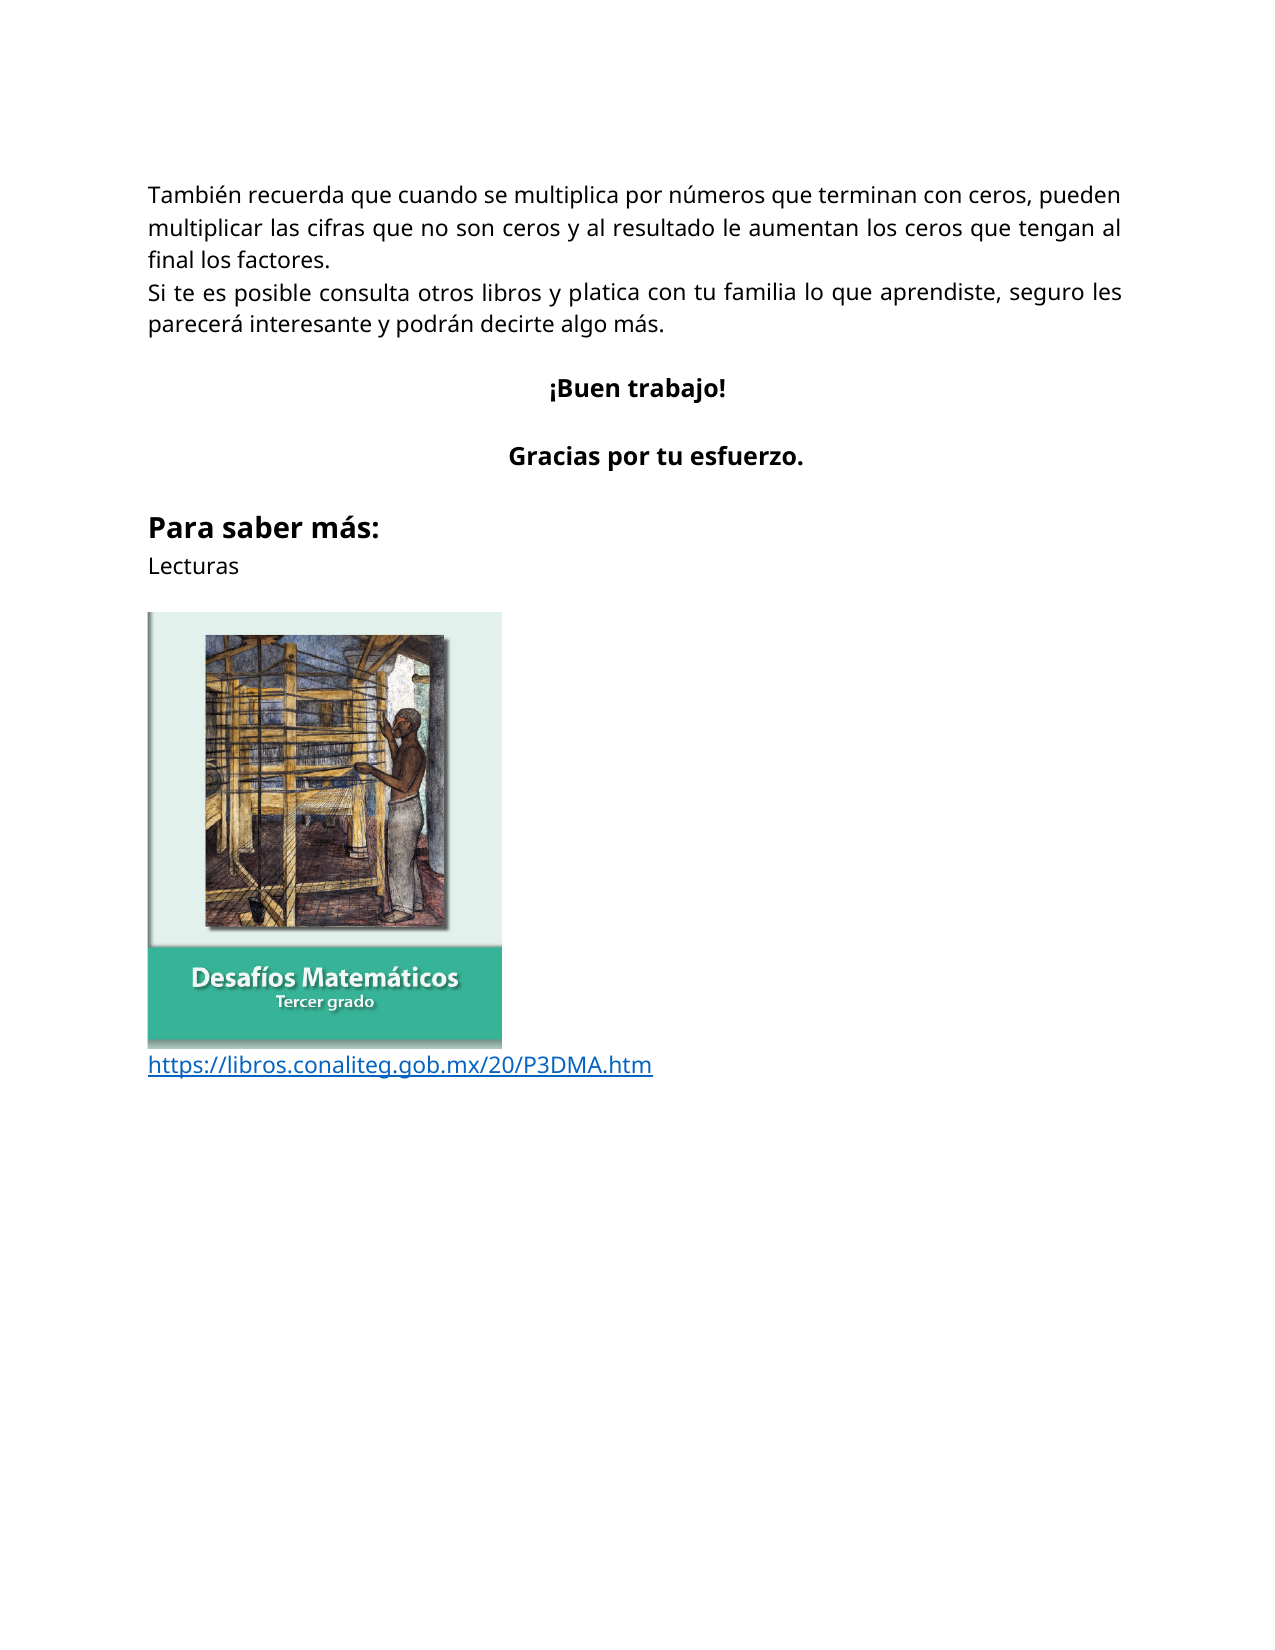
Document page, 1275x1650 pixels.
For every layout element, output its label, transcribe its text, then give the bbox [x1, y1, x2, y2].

picture [147, 612, 502, 1049]
text Si te es posible consulta otros libros y platica con tu familia lo que aprendiste, seguro les parecerá interesante y podrán decirte algo más. [148, 276, 1122, 340]
text Para saber más: [148, 507, 1127, 547]
text ¡Buen trabajo! [148, 371, 1127, 405]
text También recuerda que cuando se multiplica por números que terminan con ceros, pueden multiplicar las cifras que no son ceros y al resultado le aumentan los ceros que tengan al final los factores. [148, 177, 1122, 276]
text https://libros.conaliteg.gob.mx/20/P3DMA.htm [148, 1049, 1093, 1080]
text Gracias por tu esfuerzo. [185, 439, 1127, 473]
text Lecturas [148, 550, 1127, 581]
